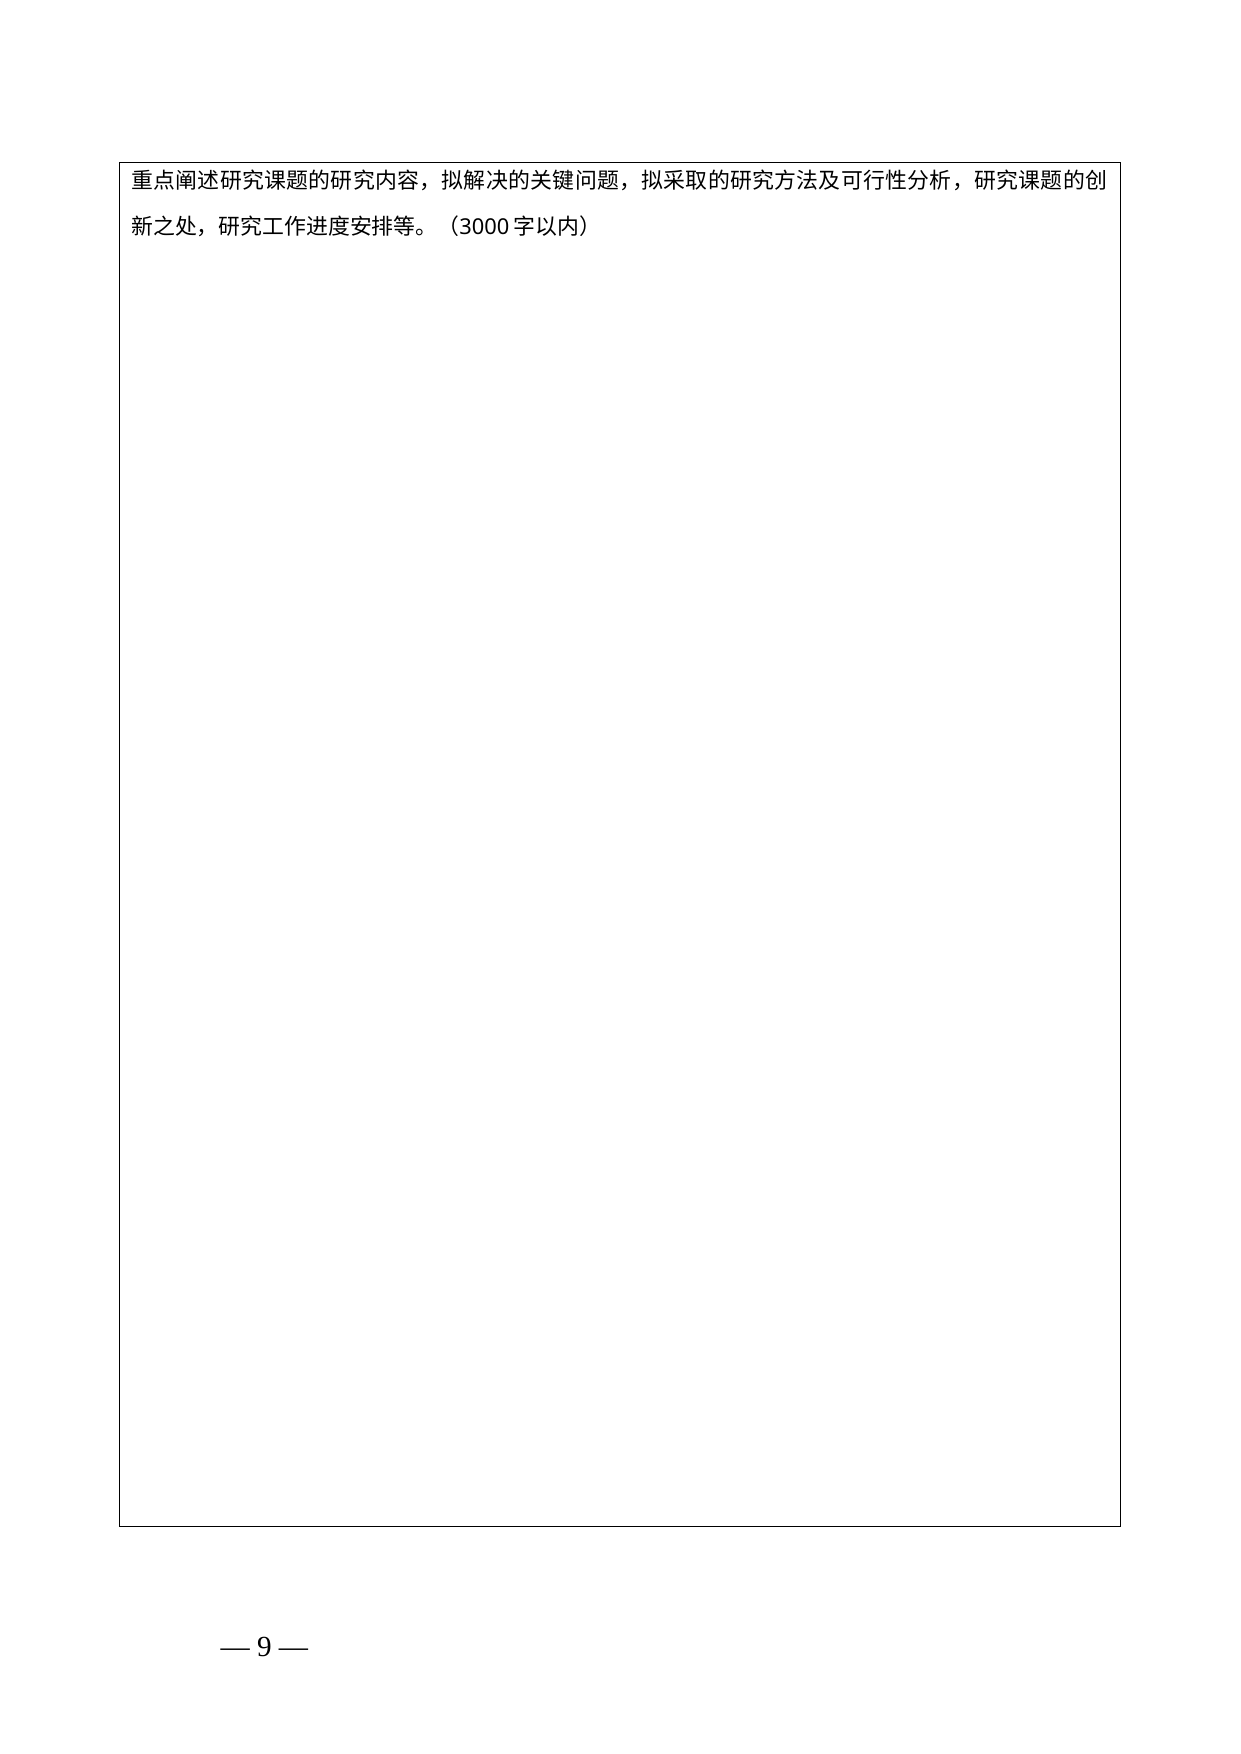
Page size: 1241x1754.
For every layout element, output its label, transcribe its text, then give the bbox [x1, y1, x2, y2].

table_cell 重点阐述研究课题的研究内容，拟解决的关键问题，拟采取的研究方法及可行性分析，研究课题的创新之处，研究工作进度安排等。（3000字以内） [120, 163, 1120, 1526]
